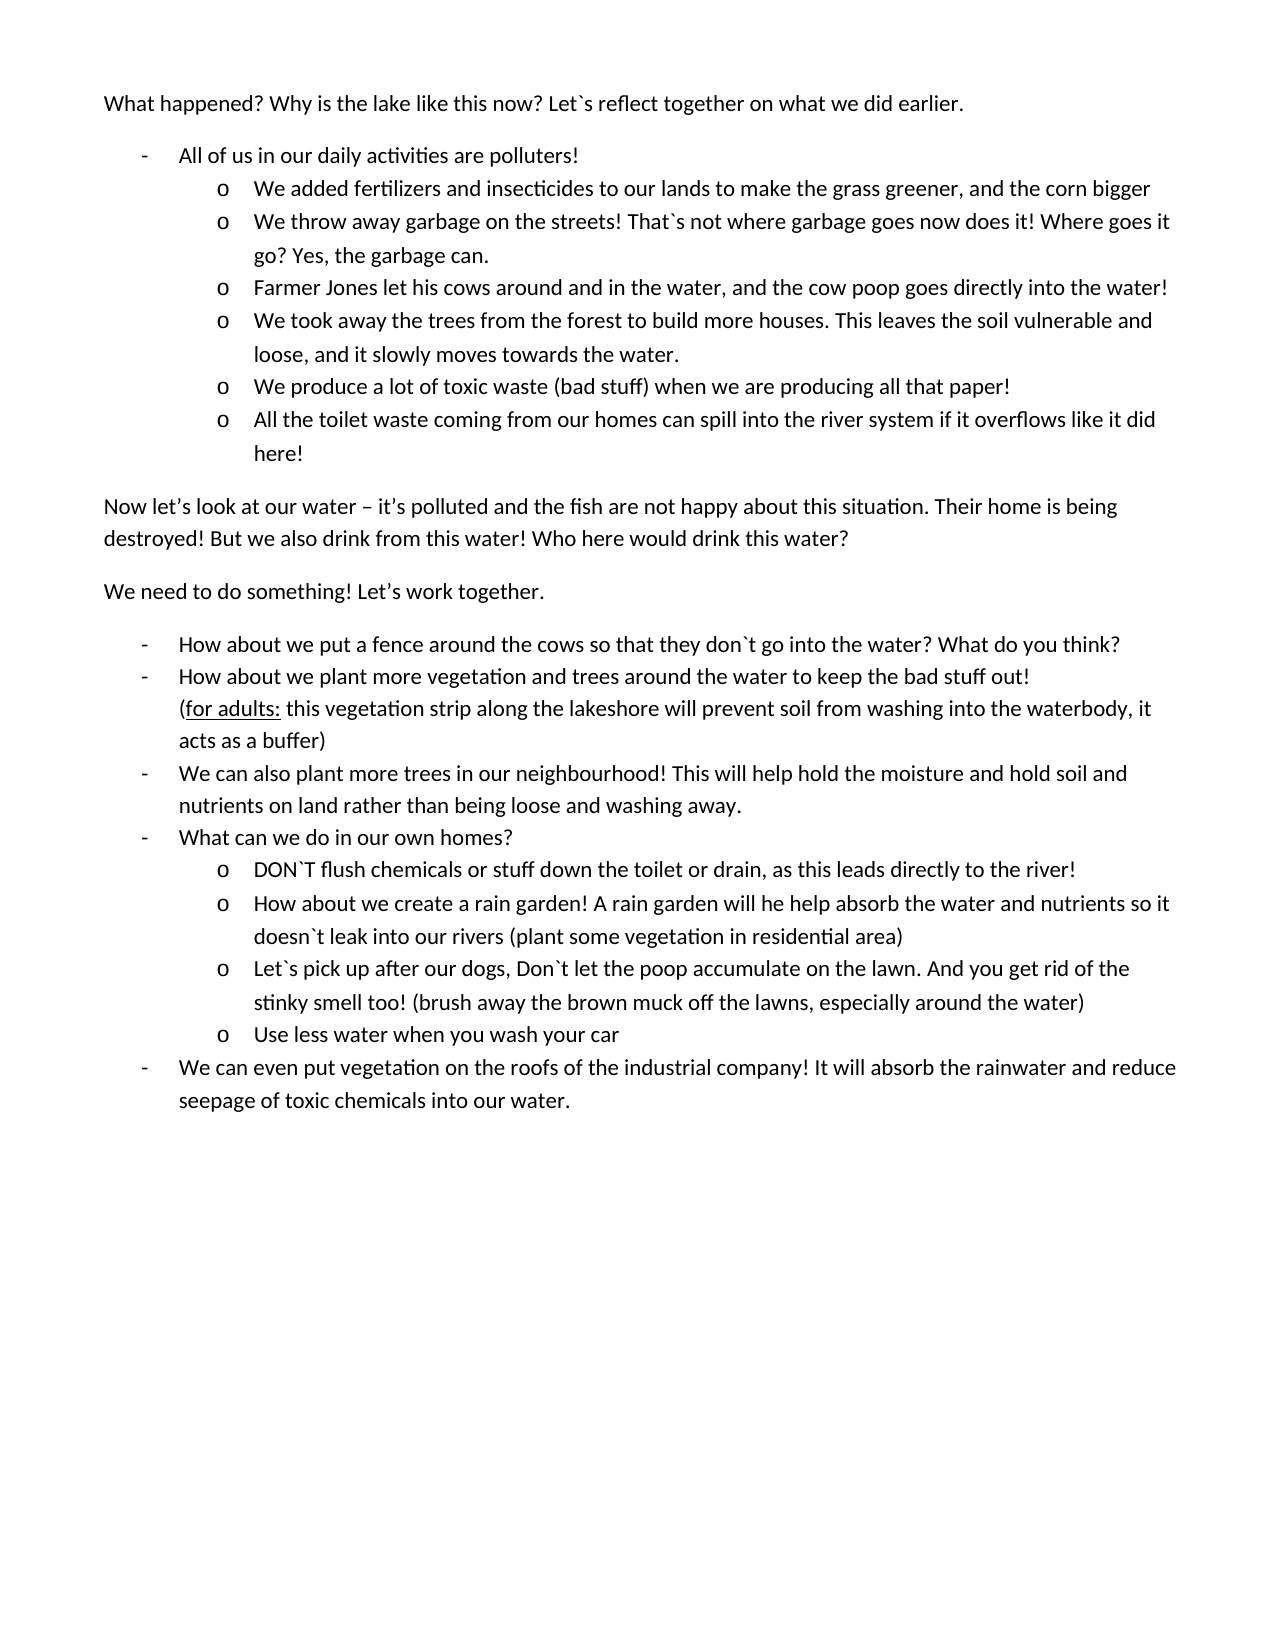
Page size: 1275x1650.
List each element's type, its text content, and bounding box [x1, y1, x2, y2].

list Use less water when you wash your car [216, 1020, 1181, 1049]
list How about we plant more vegetation and trees around the water to keep the bad stuff out! [141, 662, 1181, 690]
list All the toilet waste coming from our homes can spill into the river system if it overflows like it did here! [216, 406, 1181, 467]
text What happened? Why is the lake like this now? Let`s reflect together on what we did earlier. [103, 89, 1181, 117]
list We can even put vegetation on the roofs of the industrial company! It will absorb the rainwater and reduce seepage of toxic chemicals into our water. [141, 1053, 1181, 1114]
list DON`T flush chemicals or stuff down the toilet or drain, as this leads directly to the river! [216, 855, 1181, 884]
list We added fertilizers and insecticides to our lands to make the grass greener, and the corn bigger [216, 174, 1181, 203]
list What can we do in our own homes? [141, 823, 1181, 851]
text Now let’s look at our water – it’s polluted and the fish are not happy about this situation. Their home is being destroyed! But we also drink from this water! Who here would drink this water? [103, 492, 1181, 552]
list (for adults: this vegetation strip along the lakeshore will prevent soil from washing into the waterbody, it acts as a buffer) [178, 694, 1181, 755]
list Let`s pick up after our dogs, Don`t let the poop accumulate on the lawn. And you get rid of the stinky smell too! (brush away the brown muck off the lawns, especially around the water) [216, 954, 1181, 1016]
list We throw away garbage on the streets! That`s not where garbage goes now does it! Where goes it go? Yes, the garbage can. [216, 207, 1181, 269]
list We can also plant more trees in our neighbourhood! This will help hold the moisture and hold soil and nutrients on land rather than being loose and washing away. [141, 759, 1181, 819]
list We took away the trees from the forest to build more houses. This leaves the soil vulnerable and loose, and it slowly moves towards the water. [216, 306, 1181, 368]
list All of us in our daily activities are polluters! [141, 142, 1181, 170]
list We produce a lot of toxic waste (bad stuff) when we are producing all that paper! [216, 372, 1181, 401]
list How about we create a rain garden! A rain garden will he help absorb the water and nutrients so it doesn`t leak into our rivers (plant some vegetation in residential area) [216, 889, 1181, 950]
list Farmer Jones let his cows around and in the water, and the cow poop goes directly into the water! [216, 273, 1181, 302]
text We need to do something! Let’s work together. [103, 577, 1181, 605]
list How about we put a fence around the cows so that they don`t go into the water? What do you think? [141, 630, 1181, 658]
